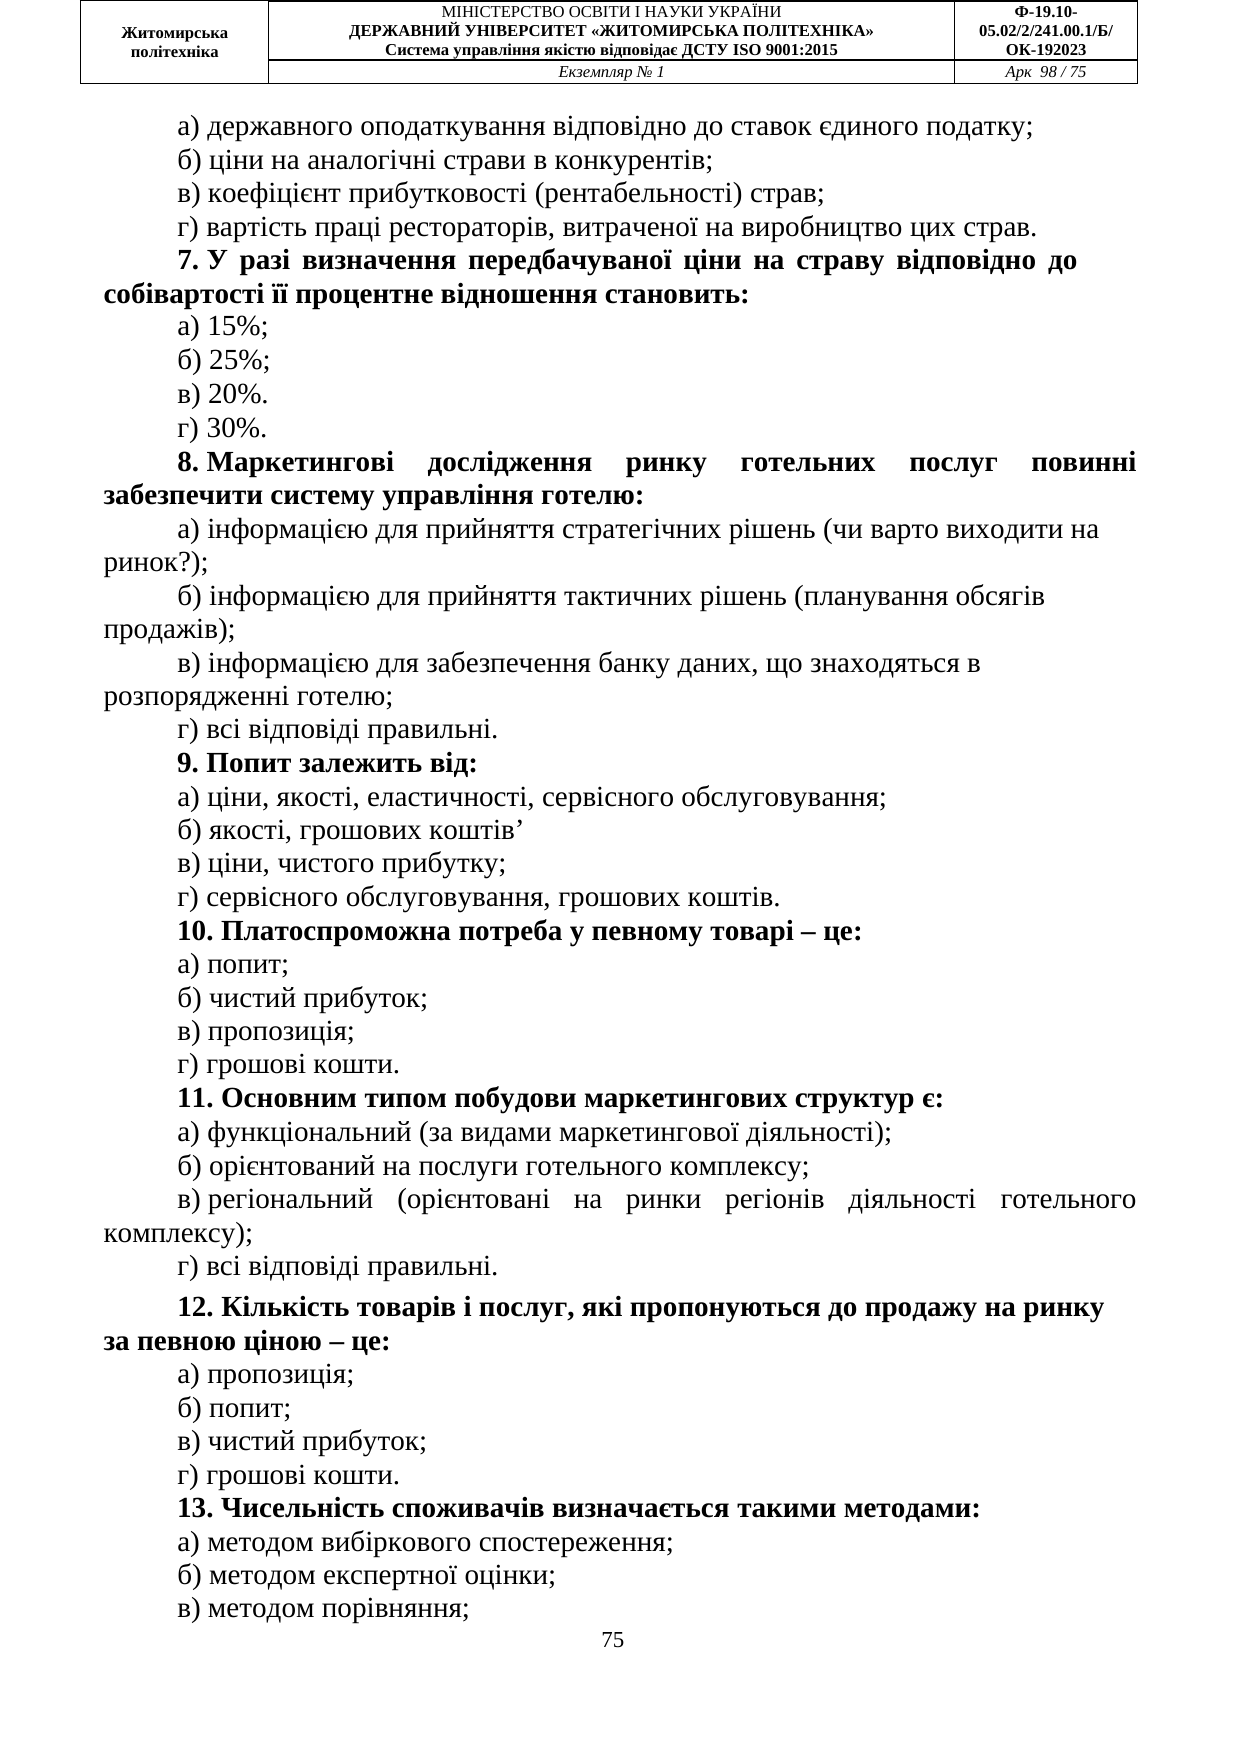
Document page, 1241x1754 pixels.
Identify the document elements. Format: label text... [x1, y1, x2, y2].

text г) 30%. [177, 410, 1148, 443]
text в) чистий прибуток; г) грошові кошти. [177, 1423, 429, 1490]
text г) всі відповіді правильні. [177, 712, 1148, 746]
text б) чистий прибуток; в) пропозиція; [177, 980, 430, 1047]
text а) попит; [177, 947, 1148, 980]
text г) всі відповіді правильні. [177, 1248, 1148, 1282]
text а) державного оподаткування відповідно до ставок єдиного податку; б) ціни на аналогічні страви в конкурентів; [177, 108, 1035, 175]
text а) функціональний (за видами маркетингової діяльності); б) орієнтований на послуги готельного комплексу; [177, 1114, 894, 1181]
text б) 25%; [177, 342, 1148, 376]
text в) коефіцієнт прибутковості (рентабельності) страв; [177, 175, 1148, 209]
text б) інформацією для прийняття тактичних рішень (планування обсягів продажів); [103, 578, 1047, 645]
text в) 20%. [177, 376, 1148, 409]
text в) ціни, чистого прибутку; [177, 846, 1148, 879]
text г) вартість праці рестораторів, витраченої на виробництво цих страв. [177, 209, 1148, 242]
text а) ціни, якості, еластичності, сервісного обслуговування; б) якості, грошових коштів’ [177, 779, 889, 846]
subtitle Платоспроможна потреба у певному товарі – це: [177, 913, 1148, 947]
text в) інформацією для забезпечення банку даних, що знаходяться в розпорядженні готелю; [103, 645, 983, 712]
text а) пропозиція; б) попит; [177, 1356, 356, 1423]
subtitle У разі визначення передбачуваної ціни на страву відповідно до собівартості її процентне відношення становить: [103, 242, 1137, 309]
text а) методом вибіркового спостереження; б) методом експертної оцінки; [177, 1524, 676, 1591]
text г) грошові кошти. [177, 1047, 1148, 1080]
text в) методом порівняння; [177, 1591, 1148, 1624]
text а) інформацією для прийняття стратегічних рішень (чи варто виходити на ринок?); [103, 511, 1101, 578]
text г) сервісного обслуговування, грошових коштів. [177, 879, 1148, 913]
subtitle Попит залежить від: [177, 746, 1148, 779]
subtitle Основним типом побудови маркетингових структур є: [177, 1081, 1148, 1114]
subtitle Маркетингові дослідження ринку готельних послуг повинні забезпечити систему управління готелю: [103, 444, 1137, 511]
subtitle Чисельність споживачів визначається такими методами: [177, 1490, 1148, 1524]
text а) 15%; [177, 309, 1148, 342]
text в) регіональний (орієнтовані на ринки регіонів діяльності готельного комплексу); [103, 1181, 1137, 1248]
subtitle Кількість товарів і послуг, які пропонуються до продажу на ринку за певною ціною – це: [103, 1289, 1105, 1356]
